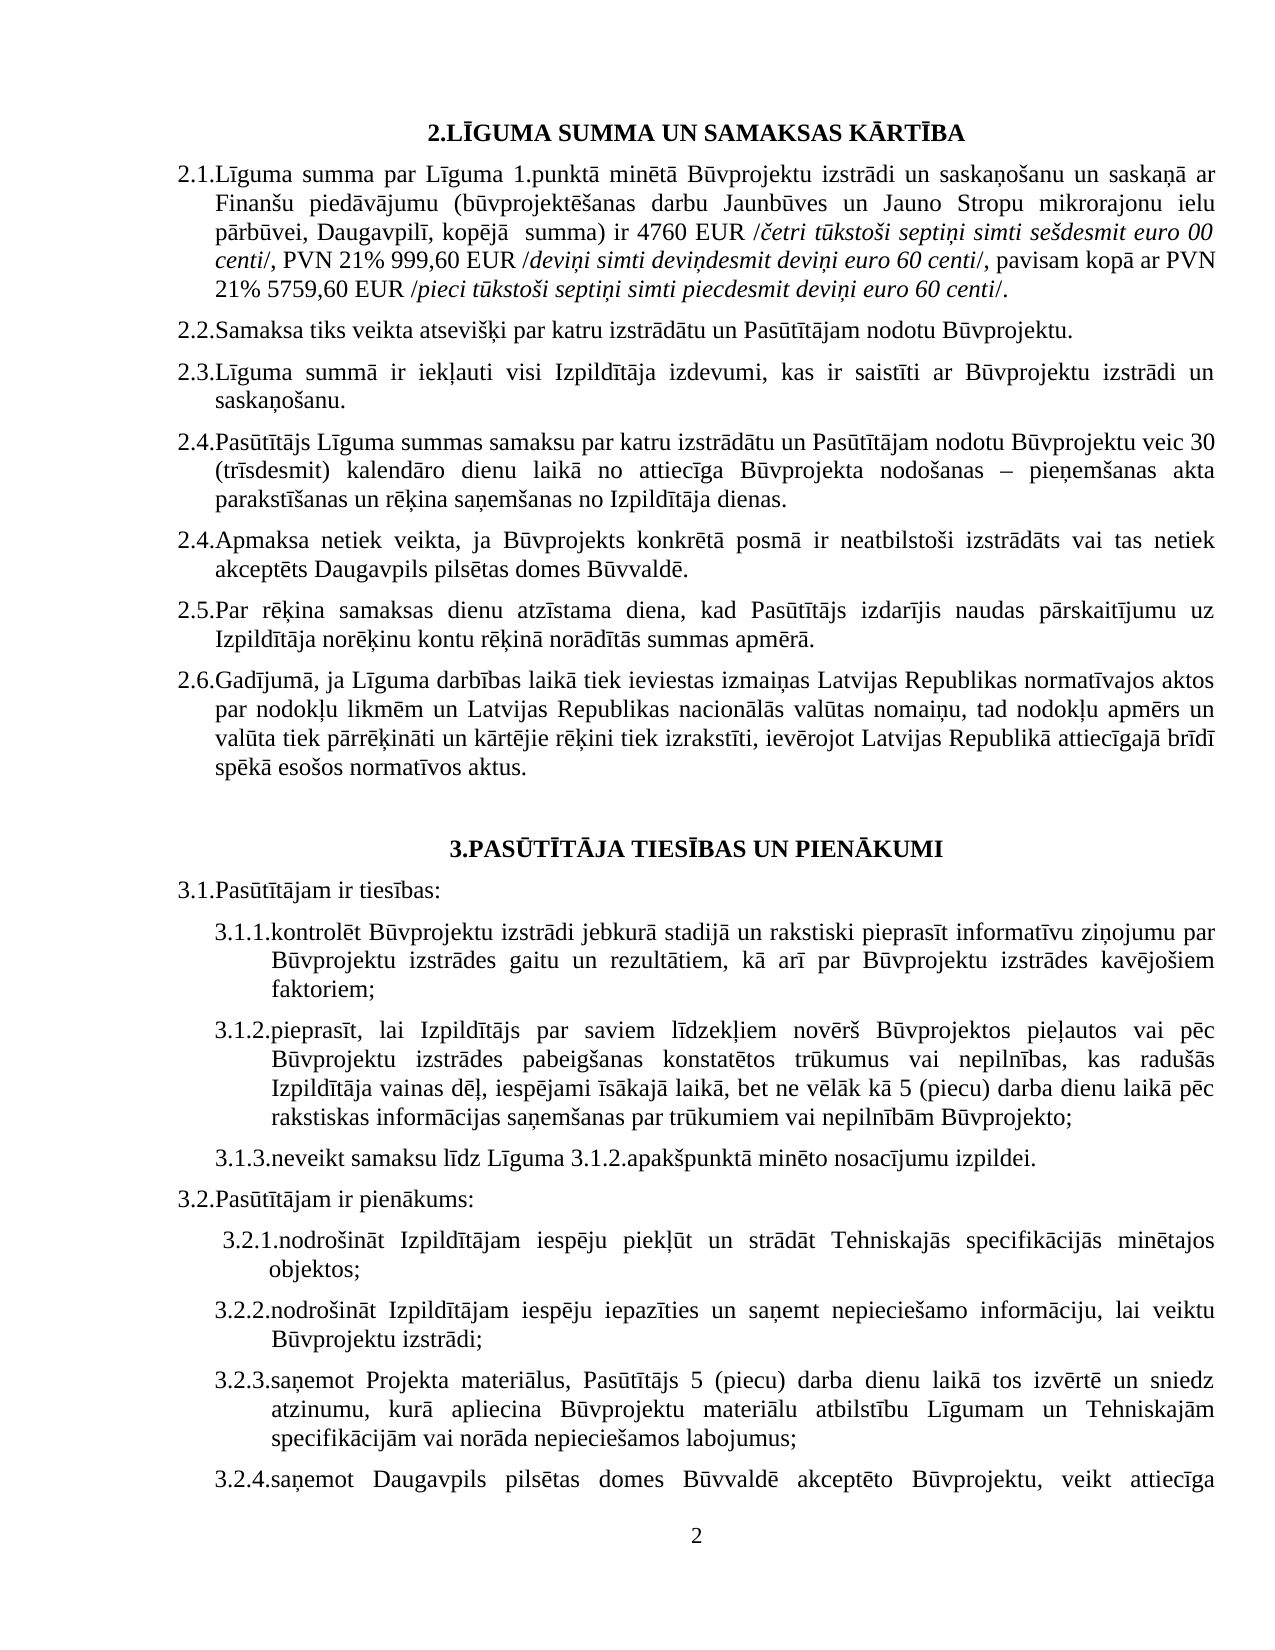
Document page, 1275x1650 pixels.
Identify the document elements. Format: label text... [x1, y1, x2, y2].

text 3.1.3.neveikt samaksu līdz Līguma 3.1.2.apakšpunktā minēto nosacījumu izpildei. [158, 1143, 1216, 1172]
text 2.5.Par rēķina samaksas dienu atzīstama diena, kad Pasūtītājs izdarījis naudas pārskaitījumu uz Izpildītāja norēķinu kontu rēķinā norādītās summas apmērā. [177, 596, 1216, 653]
text 2.LĪGUMA SUMMA UN SAMAKSAS KĀRTĪBA [177, 118, 1216, 147]
text 3.1.Pasūtītājam ir tiesības: [177, 876, 1216, 904]
text 2.3.Līguma summā ir iekļauti visi Izpildītāja izdevumi, kas ir saistīti ar Būvprojektu izstrādi un saskaņošanu. [177, 357, 1216, 414]
text 2.4.Pasūtītājs Līguma summas samaksu par katru izstrādātu un Pasūtītājam nodotu Būvprojektu veic 30 (trīsdesmit) kalendāro dienu laikā no attiecīga Būvprojekta nodošanas – pieņemšanas akta parakstīšanas un rēķina saņemšanas no Izpildītāja dienas. [177, 427, 1216, 513]
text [214, 1464, 1216, 1493]
text 3.2.2.nodrošināt Izpildītājam iespēju iepazīties un saņemt nepieciešamo informāciju, lai veiktu Būvprojektu izstrādi; [214, 1296, 1216, 1353]
text 3.1.1.kontrolēt Būvprojektu izstrādi jebkurā stadijā un rakstiski pieprasīt informatīvu ziņojumu par Būvprojektu izstrādes gaitu un rezultātiem, kā arī par Būvprojektu izstrādes kavējošiem faktoriem; [214, 917, 1216, 1003]
text 2.4.Apmaksa netiek veikta, ja Būvprojekts konkrētā posmā ir neatbilstoši izstrādāts vai tas netiek akceptēts Daugavpils pilsētas domes Būvvaldē. [177, 526, 1216, 583]
text 3.PASŪTĪTĀJA TIESĪBAS UN PIENĀKUMI [177, 834, 1216, 863]
text 3.2.Pasūtītājam ir pienākums: [177, 1184, 1216, 1213]
text 3.2.3.saņemot Projekta materiālus, Pasūtītājs 5 (piecu) darba dienu laikā tos izvērtē un sniedz atzinumu, kurā apliecina Būvprojektu materiālu atbilstību Līgumam un Tehniskajām specifikācijām vai norāda nepieciešamos labojumus; [214, 1366, 1216, 1452]
text 2.2.Samaksa tiks veikta atsevišķi par katru izstrādātu un Pasūtītājam nodotu Būvprojektu. [177, 316, 1216, 344]
text 2.1.Līguma summa par Līguma 1.punktā minētā Būvprojektu izstrādi un saskaņošanu un saskaņā ar Finanšu piedāvājumu (būvprojektēšanas darbu Jaunbūves un Jauno Stropu mikrorajonu ielu pārbūvei, Daugavpilī, kopējā summa) ir 4760 EUR /četri tūkstoši septiņi simti sešdesmit euro 00 centi/, PVN 21% 999,60 EUR /deviņi simti deviņdesmit deviņi euro 60 centi/, pavisam kopā ar PVN 21% 5759,60 EUR /pieci tūkstoši septiņi simti piecdesmit deviņi euro 60 centi/. [177, 159, 1216, 303]
text 3.1.2.pieprasīt, lai Izpildītājs par saviem līdzekļiem novērš Būvprojektos pieļautos vai pēc Būvprojektu izstrādes pabeigšanas konstatētos trūkumus vai nepilnības, kas radušās Izpildītāja vainas dēļ, iespējami īsākajā laikā, bet ne vēlāk kā 5 (piecu) darba dienu laikā pēc rakstiskas informācijas saņemšanas par trūkumiem vai nepilnībām Būvprojekto; [214, 1016, 1216, 1131]
text 3.2.1.nodrošināt Izpildītājam iespēju piekļūt un strādāt Tehniskajās specifikācijās minētajos objektos; [207, 1226, 1216, 1283]
text 2.6.Gadījumā, ja Līguma darbības laikā tiek ieviestas izmaiņas Latvijas Republikas normatīvajos aktos par nodokļu likmēm un Latvijas Republikas nacionālās valūtas nomaiņu, tad nodokļu apmērs un valūta tiek pārrēķināti un kārtējie rēķini tiek izrakstīti, ievērojot Latvijas Republikā attiecīgajā brīdī spēkā esošos normatīvos aktus. [177, 666, 1216, 781]
